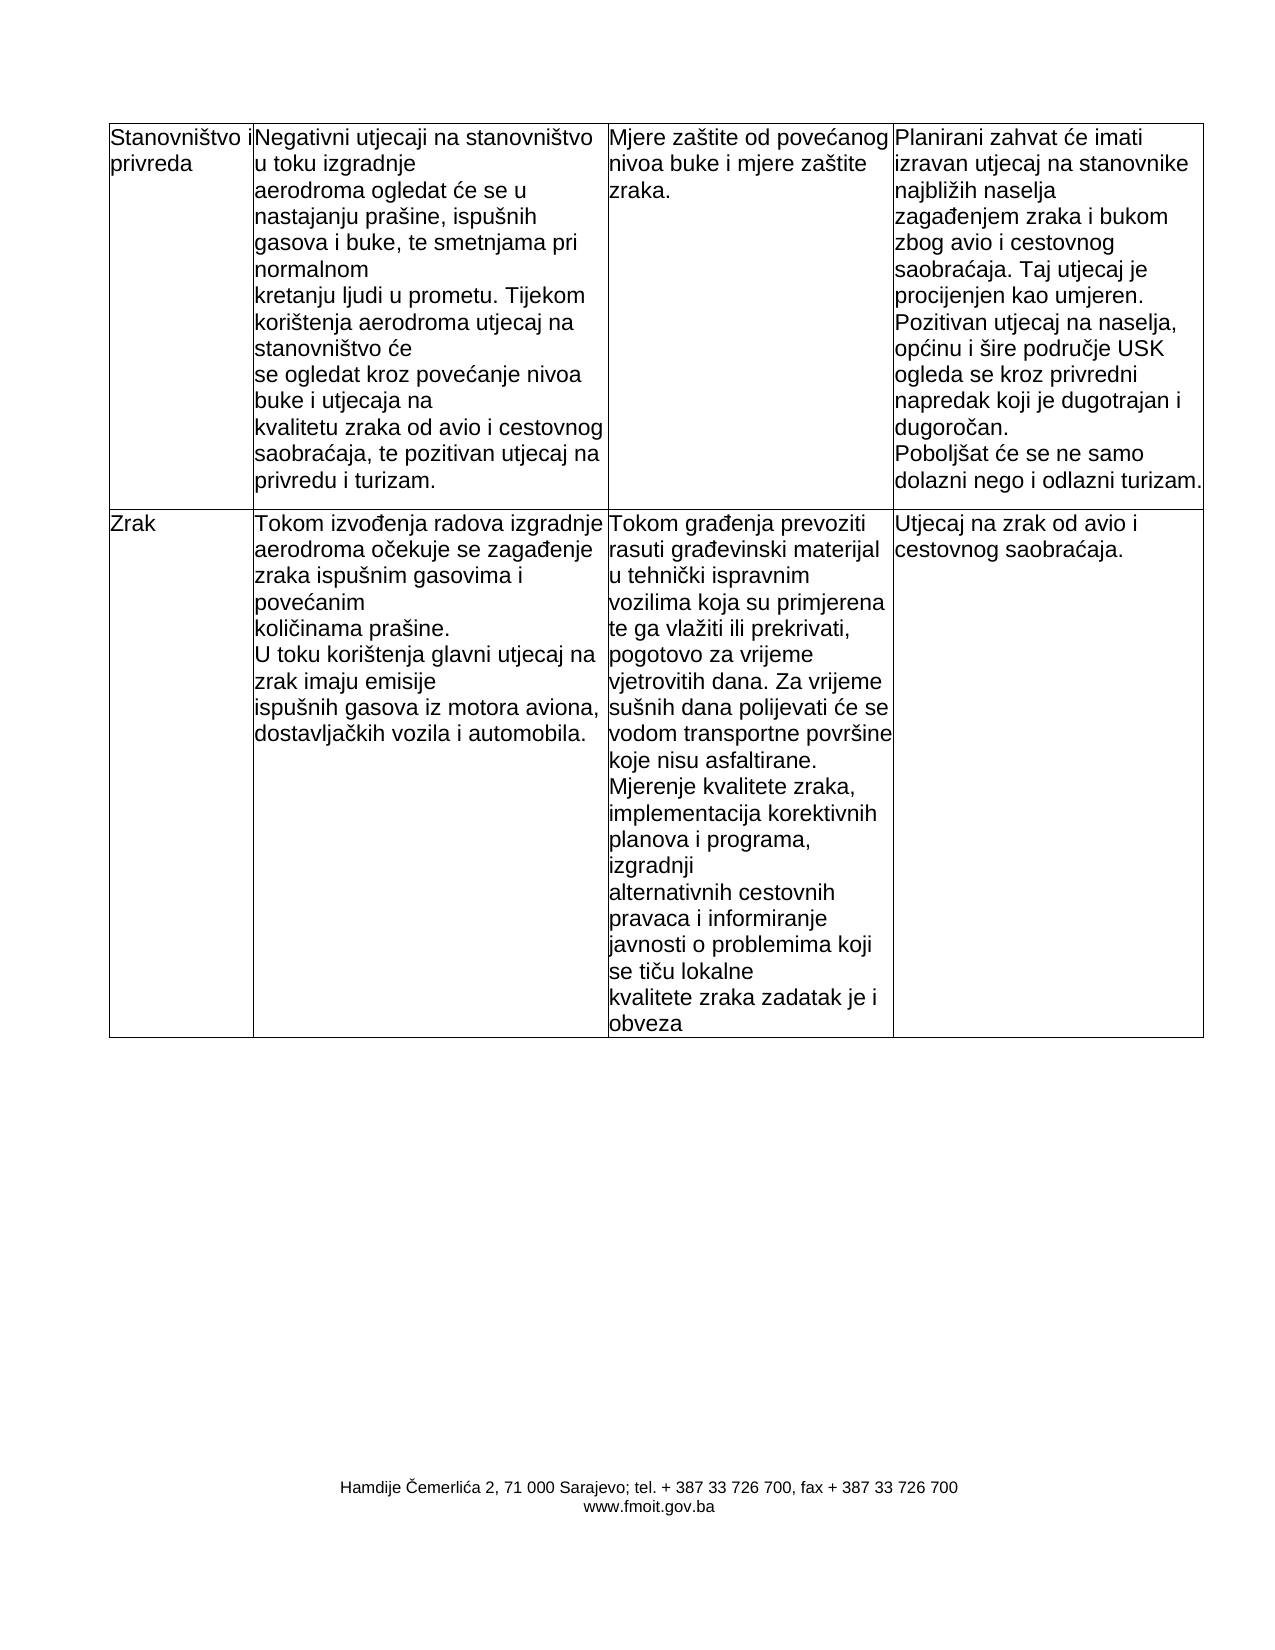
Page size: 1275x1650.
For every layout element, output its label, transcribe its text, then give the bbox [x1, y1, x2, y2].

table_cell Utjecaj na zrak od avio i cestovnog saobraćaja. [894, 510, 1203, 1037]
table_cell Stanovništvo i privreda [110, 124, 253, 508]
table_cell Zrak [110, 510, 253, 1037]
table_cell Tokom izvođenja radova izgradnje aerodroma očekuje se zagađenje zraka ispušnim gasovima i povećanim količinama prašine. U toku korištenja glavni utjecaj na zrak imaju emisije ispušnih gasova iz motora aviona, dostavljačkih vozila i automobila. [254, 510, 608, 1037]
table_cell Negativni utjecaji na stanovništvo u toku izgradnje aerodroma ogledat će se u nastajanju prašine, ispušnih gasova i buke, te smetnjama pri normalnom kretanju ljudi u prometu. Tijekom korištenja aerodroma utjecaj na stanovništvo će se ogledat kroz povećanje nivoa buke i utjecaja na kvalitetu zraka od avio i cestovnog saobraćaja, te pozitivan utjecaj na privredu i turizam. [254, 124, 608, 508]
table_cell Tokom građenja prevoziti rasuti građevinski materijal u tehnički ispravnim vozilima koja su primjerena te ga vlažiti ili prekrivati, pogotovo za vrijeme vjetrovitih dana. Za vrijeme sušnih dana polijevati će se vodom transportne površine koje nisu asfaltirane. Mjerenje kvalitete zraka, implementacija korektivnih planova i programa, izgradnji alternativnih cestovnih pravaca i informiranje javnosti o problemima koji se tiču lokalne kvalitete zraka zadatak je i obveza [609, 510, 893, 1037]
table_cell Mjere zaštite od povećanog nivoa buke i mjere zaštite zraka. [609, 124, 893, 508]
table_cell Planirani zahvat će imati izravan utjecaj na stanovnike najbližih naselja zagađenjem zraka i bukom zbog avio i cestovnog saobraćaja. Taj utjecaj je procijenjen kao umjeren. Pozitivan utjecaj na naselja, općinu i šire područje USK ogleda se kroz privredni napredak koji je dugotrajan i dugoročan. Poboljšat će se ne samo dolazni nego i odlazni turizam. [894, 124, 1203, 508]
